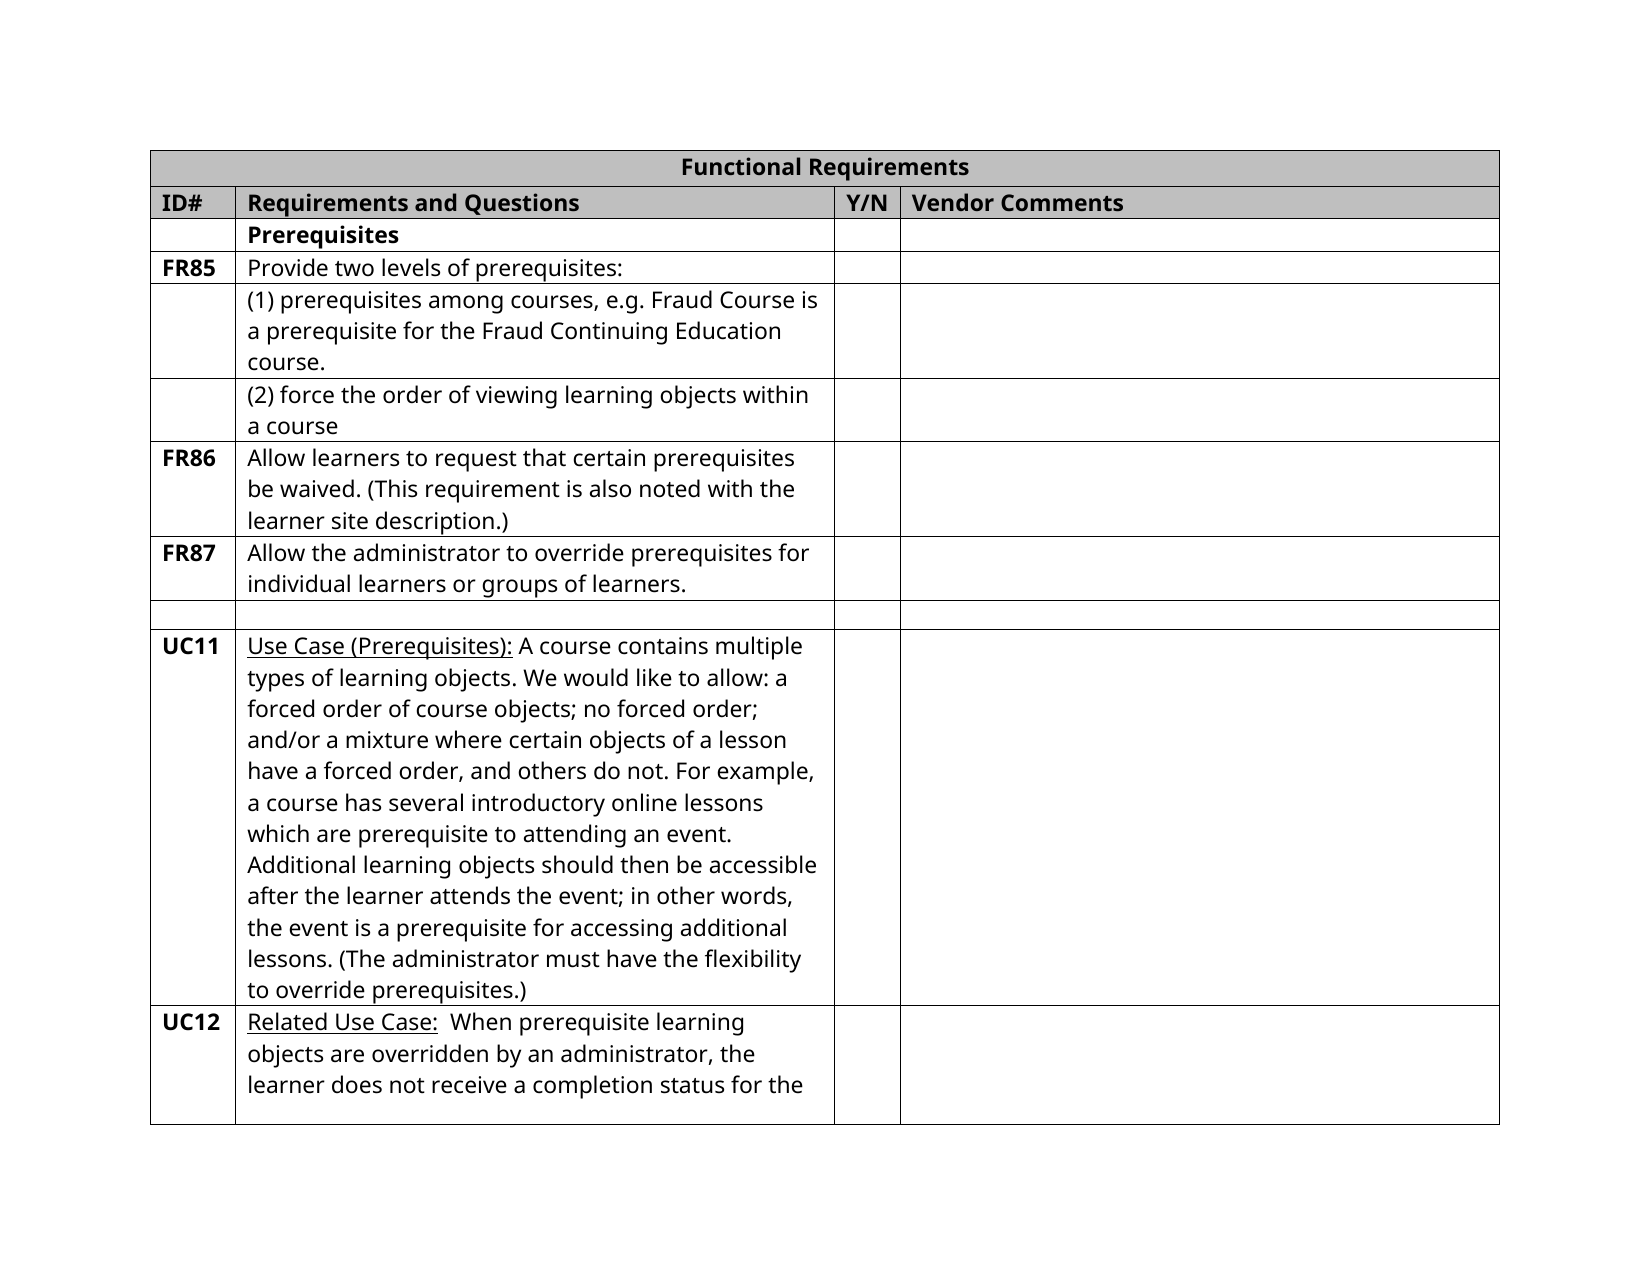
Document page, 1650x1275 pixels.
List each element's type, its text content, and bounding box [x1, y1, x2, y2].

table_cell [151, 601, 235, 629]
table_cell [835, 442, 900, 536]
table_cell [835, 537, 900, 599]
table_cell UC11 [151, 630, 235, 1005]
table_cell [901, 284, 1499, 378]
table_cell Allow the administrator to override prerequisites for individual learners or groups of learners. [236, 537, 834, 599]
table_cell [835, 630, 900, 1005]
table_cell [901, 537, 1499, 599]
table_cell [236, 601, 834, 629]
table_cell Allow learners to request that certain prerequisites be waived. (This requirement is also noted with the learner site description.) [236, 442, 834, 536]
table_cell [901, 1006, 1499, 1124]
table_cell (1) prerequisites among courses, e.g. Fraud Course is a prerequisite for the Fraud Continuing Education course. [236, 284, 834, 378]
table_cell [901, 219, 1499, 251]
table_cell [835, 379, 900, 441]
table_cell FR87 [151, 537, 235, 599]
table_cell [151, 219, 235, 251]
table_cell FR86 [151, 442, 235, 536]
table_cell [151, 284, 235, 378]
table_cell ID# [151, 187, 235, 218]
table_cell [901, 379, 1499, 441]
table_cell Vendor Comments [901, 187, 1499, 218]
table_cell [835, 252, 900, 283]
table_cell [835, 601, 900, 629]
table_cell Requirements and Questions [236, 187, 834, 218]
table_cell Y/N [835, 187, 900, 218]
table_cell Use Case (Prerequisites): A course contains multiple types of learning objects. We would like to allow: a forced order of course objects; no forced order; and/or a mixture where certain objects of a lesson have a forced order, and others do not. For example, a course has several introductory online lessons which are prerequisite to attending an event. Additional learning objects should then be accessible after the learner attends the event; in other words, the event is a prerequisite for accessing additional lessons. (The administrator must have the flexibility to override prerequisites.) [236, 630, 834, 1005]
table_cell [236, 1006, 834, 1124]
table_cell [901, 630, 1499, 1005]
table_cell UC12 [151, 1006, 235, 1124]
table_cell [835, 1006, 900, 1124]
table_cell (2) force the order of viewing learning objects within a course [236, 379, 834, 441]
table_cell Provide two levels of prerequisites: [236, 252, 834, 283]
table_cell [901, 442, 1499, 536]
table_cell [901, 252, 1499, 283]
table_cell Prerequisites [236, 219, 834, 251]
table_header Functional Requirements [151, 151, 1499, 186]
table_cell [901, 601, 1499, 629]
table_cell FR85 [151, 252, 235, 283]
table_cell [835, 284, 900, 378]
table_cell [151, 379, 235, 441]
table_cell [835, 219, 900, 251]
